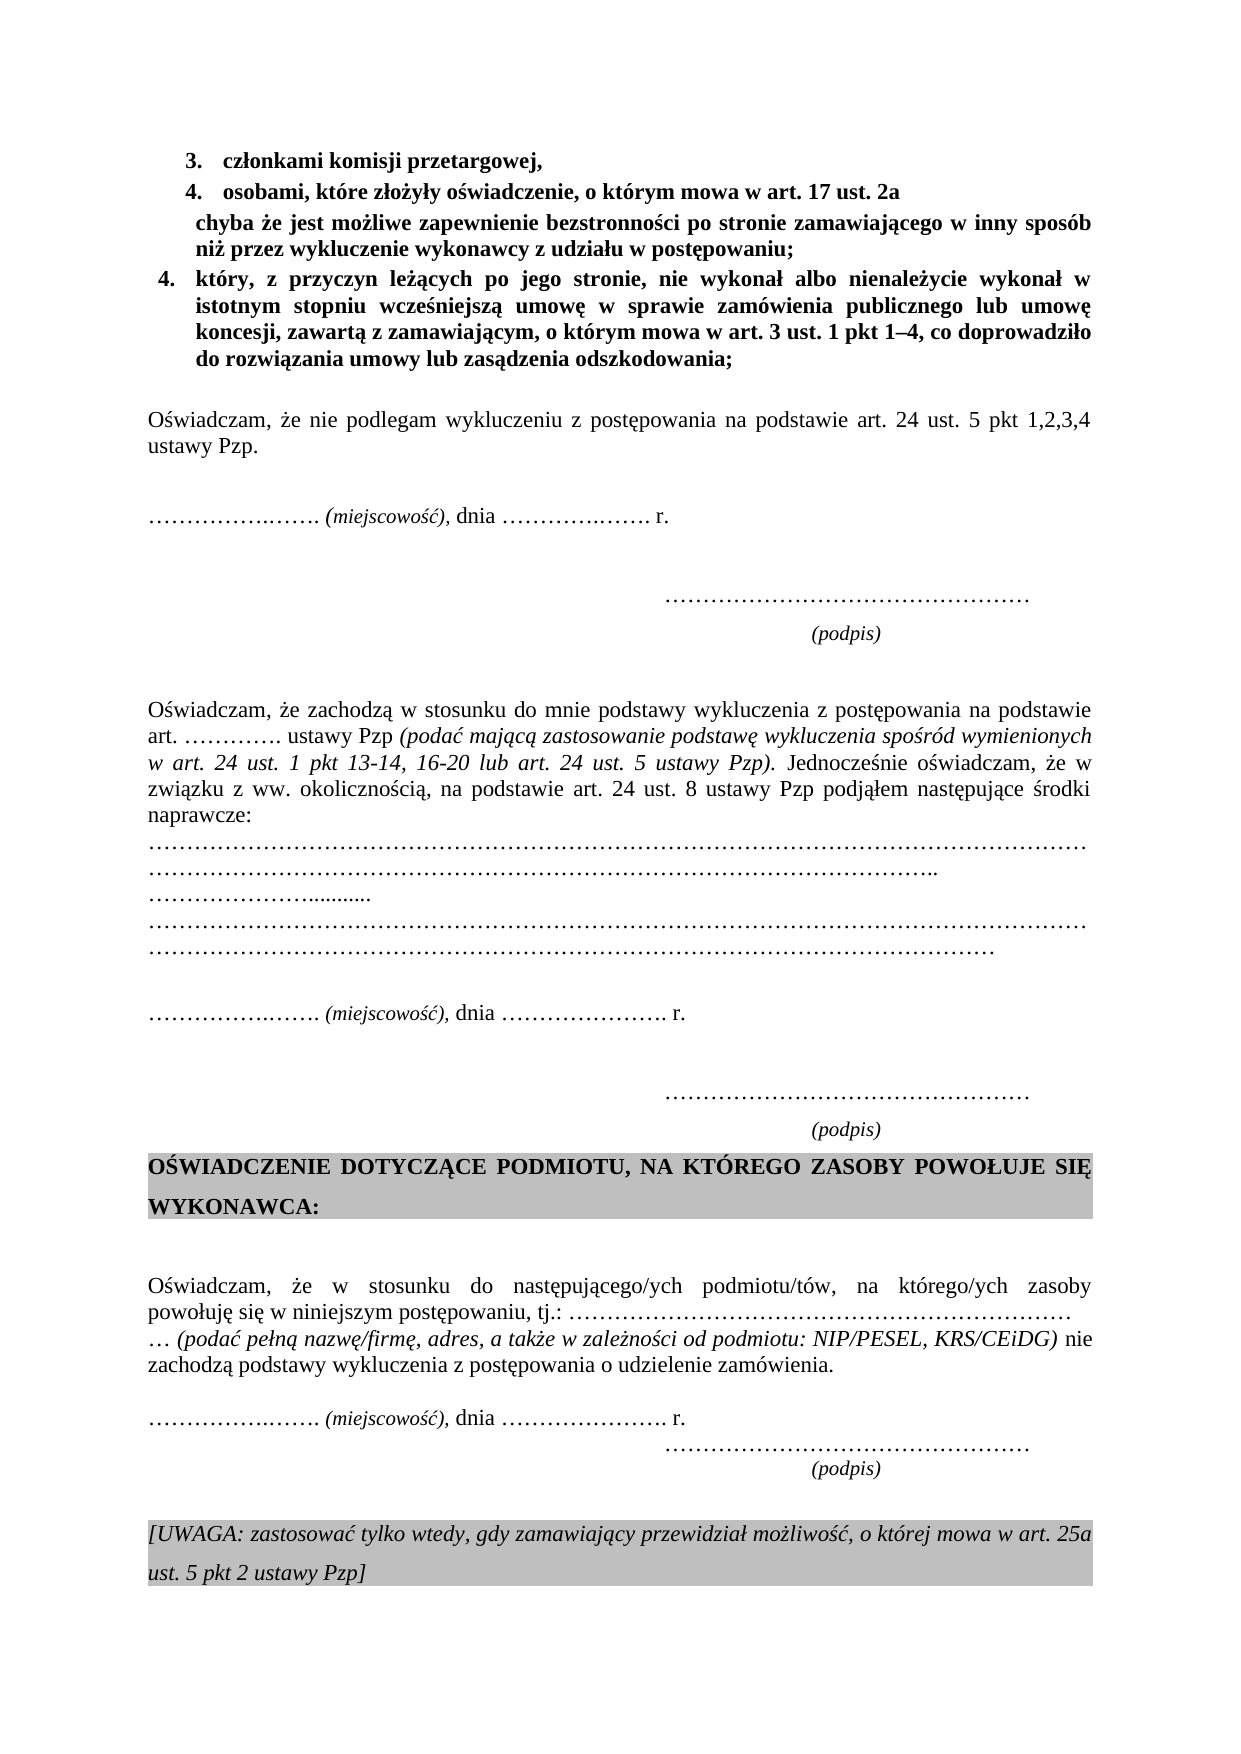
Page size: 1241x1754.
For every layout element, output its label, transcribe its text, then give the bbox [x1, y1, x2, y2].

text ………………………………………… [148, 1430, 1093, 1456]
text Oświadczam, że zachodzą w stosunku do mnie podstawy wykluczenia z postępowania na podstawie art. …………. ustawy Pzp (podać mającą zastosowanie podstawę wykluczenia spośród wymienionych w art. 24 ust. 1 pkt 13-14, 16-20 lub art. 24 ust. 5 ustawy Pzp). Jednocześnie oświadczam, że w związku z ww. okolicznością, na podstawie art. 24 ust. 8 ustawy Pzp podjąłem następujące środki naprawcze: …………………………………………………………………………………………………………… [148, 696, 1093, 854]
text ………………………………………… [148, 1078, 1093, 1104]
text ………………………………………… [148, 581, 1093, 607]
text Oświadczam, że w stosunku do następującego/ych podmiotu/tów, na którego/ych zasoby powołuję się w niniejszym postępowaniu, tj.: …………………………………………………………… (podać pełną nazwę/firmę, adres, a także w zależności od podmiotu: NIP/PESEL, KRS/CEiDG) nie zachodzą podstawy wykluczenia z postępowania o udzielenie zamówienia. [148, 1272, 1093, 1377]
text …………………………………………………………………………………………..…………………...........……………………………………………………………………………………………………………………………………………………………………………………………………………… [148, 854, 1093, 959]
text …………….……. (miejscowość), dnia …………………. r. [148, 1404, 1093, 1430]
list członkami komisji przetargowej, [185, 148, 1093, 174]
text (podpis) [738, 1456, 1093, 1480]
list który, z przyczyn leżących po jego stronie, nie wykonał albo nienależycie wykonał w istotnym stopniu wcześniejszą umowę w sprawie zamówienia publicznego lub umowę koncesji, zawartą z zamawiającym, o którym mowa w art. 3 ust. 1 pkt 1–4, co doprowadziło do rozwiązania umowy lub zasądzenia odszkodowania; [158, 266, 1093, 371]
text …………….……. (miejscowość), dnia ………….……. r. [148, 502, 1093, 528]
text OŚWIADCZENIE DOTYCZĄCE PODMIOTU, NA KTÓREGO ZASOBY POWOŁUJE SIĘ WYKONAWCA: [148, 1153, 1093, 1219]
text (podpis) [738, 1117, 1093, 1141]
text …………….……. (miejscowość), dnia …………………. r. [148, 999, 1093, 1025]
text [UWAGA: zastosować tylko wtedy, gdy zamawiający przewidział możliwość, o której mowa w art. 25a ust. 5 pkt 2 ustawy Pzp] [148, 1520, 1093, 1586]
list osobami, które złożyły oświadczenie, o którym mowa w art. 17 ust. 2a [185, 178, 1093, 204]
text (podpis) [738, 620, 1093, 644]
text Oświadczam, że nie podlegam wykluczeniu z postępowania na podstawie art. 24 ust. 5 pkt 1,2,3,4 ustawy Pzp. [148, 406, 1093, 458]
text chyba że jest możliwe zapewnienie bezstronności po stronie zamawiającego w inny sposób niż przez wykluczenie wykonawcy z udziału w postępowaniu; [195, 209, 1093, 261]
